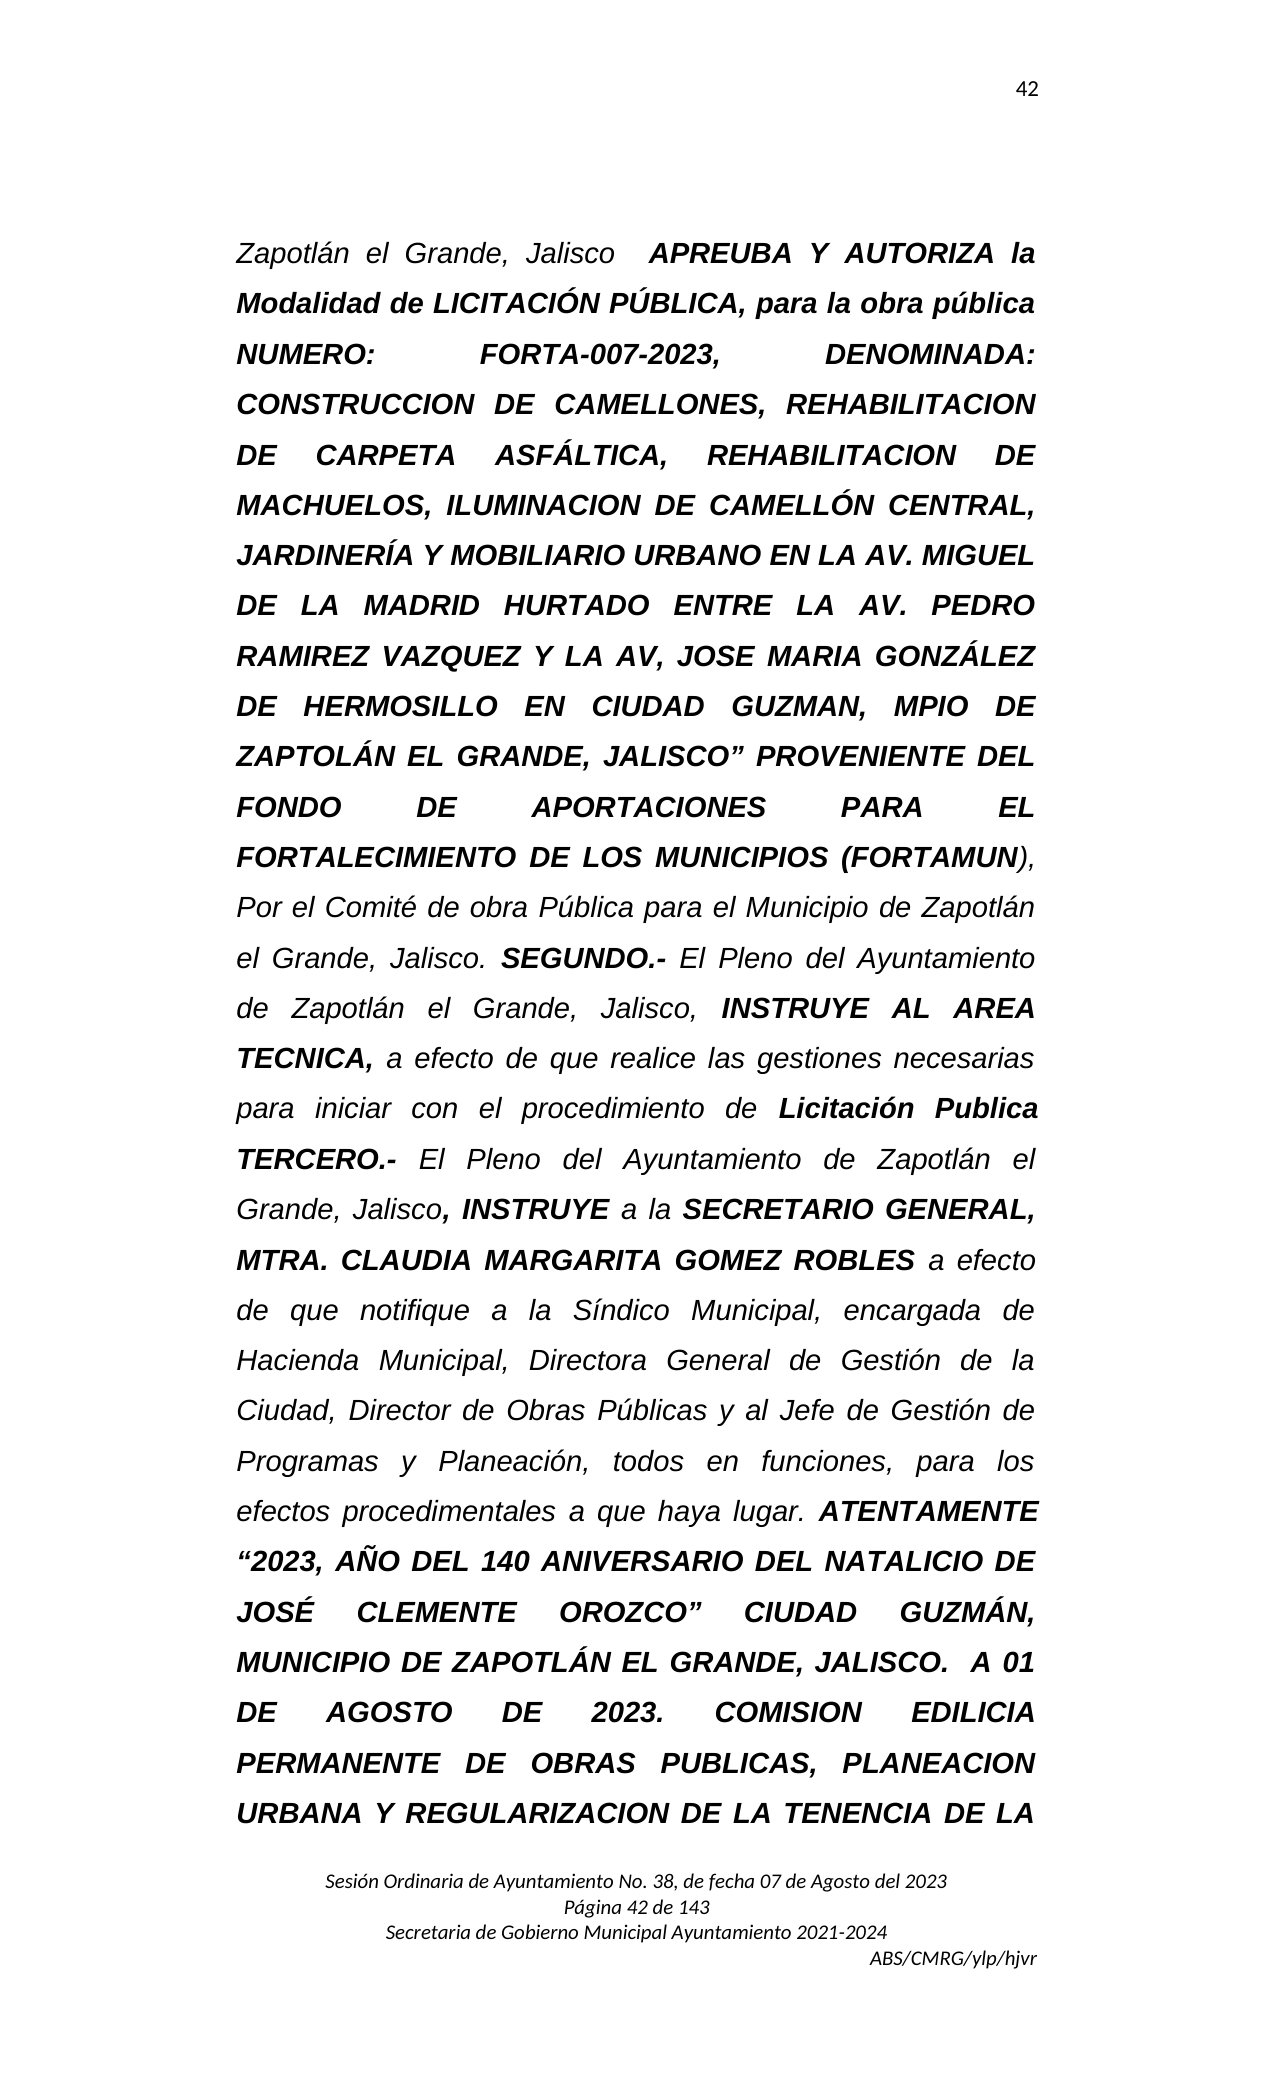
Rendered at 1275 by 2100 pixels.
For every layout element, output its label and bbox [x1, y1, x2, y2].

text [236, 236, 1039, 1829]
